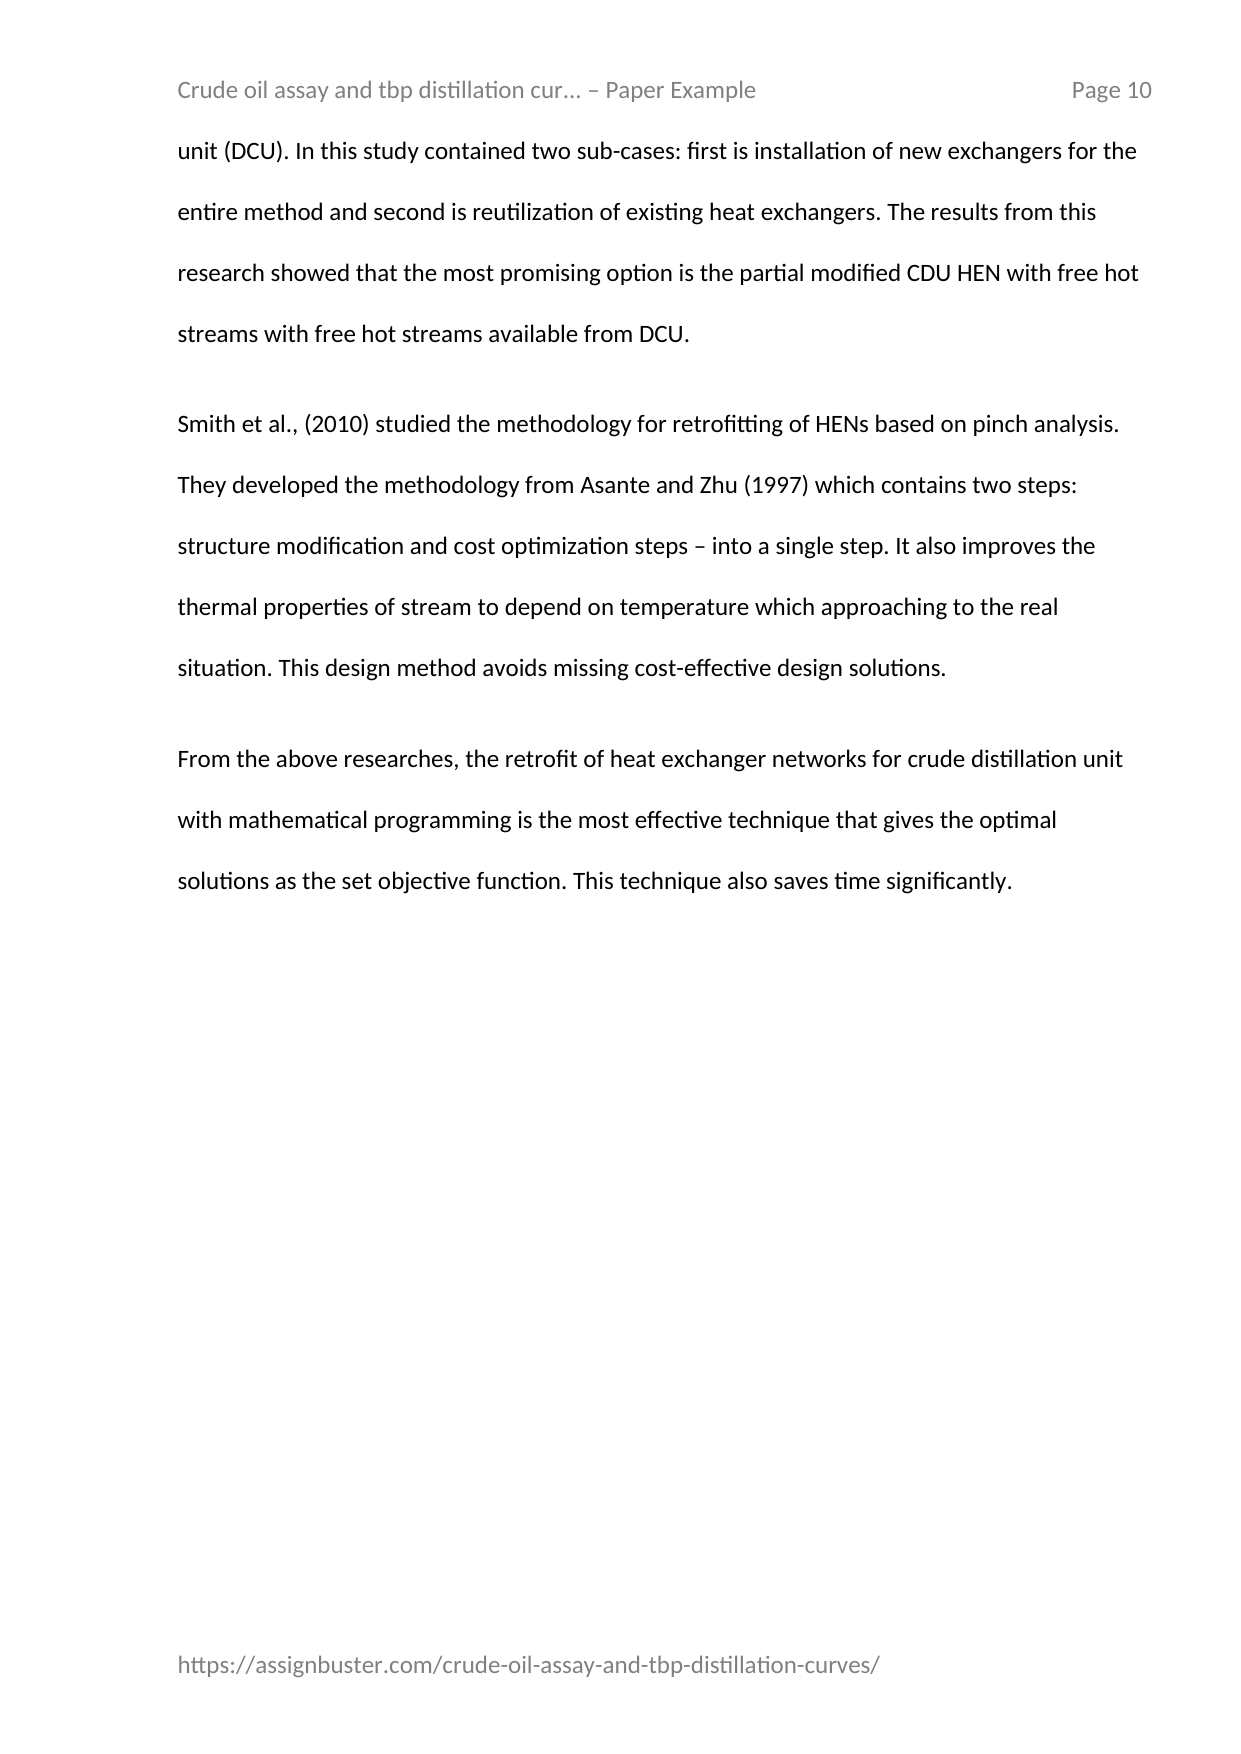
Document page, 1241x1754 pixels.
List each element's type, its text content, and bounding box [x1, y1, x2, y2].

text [177, 135, 1152, 348]
text Smith et al., (2010) studied the methodology for retrofitting of HENs based on pinch analysis. They developed the methodology from Asante and Zhu (1997) which contains two steps: structure modification and cost optimization steps – into a single step. It also improves the thermal properties of stream to depend on temperature which approaching to the real situation. This design method avoids missing cost-effective design solutions. [177, 408, 1152, 683]
text From the above researches, the retrofit of heat exchanger networks for crude distillation unit with mathematical programming is the most effective technique that gives the optimal solutions as the set objective function. This technique also saves time significantly. [177, 743, 1152, 896]
